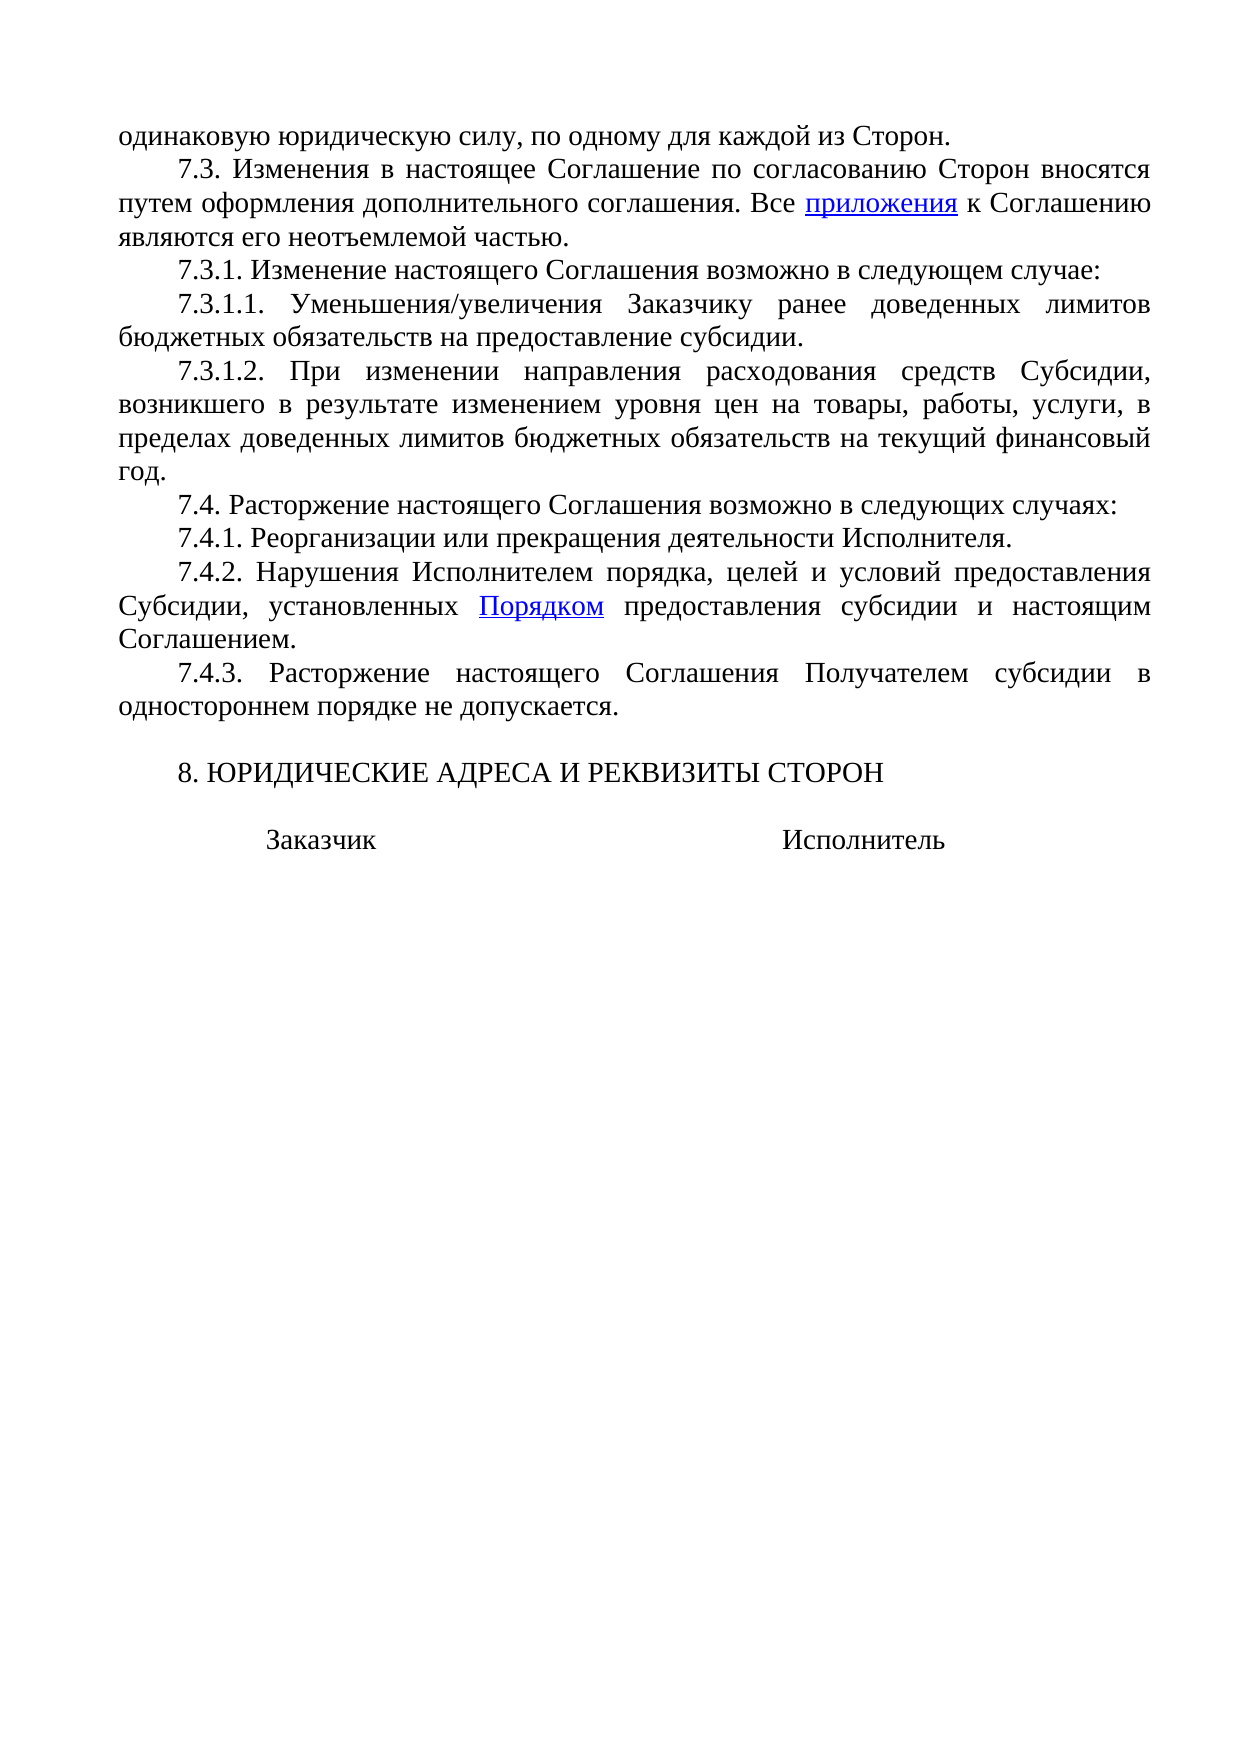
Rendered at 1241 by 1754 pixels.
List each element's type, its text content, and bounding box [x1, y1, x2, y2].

text 7.4.3. Расторжение настоящего Соглашения Получателем субсидии в одностороннем порядке не допускается. [118, 655, 1152, 722]
text 8. ЮРИДИЧЕСКИЕ АДРЕСА И РЕКВИЗИТЫ СТОРОН [118, 755, 1152, 789]
text 7.4.1. Реорганизации или прекращения деятельности Исполнителя. [118, 521, 1152, 554]
text Заказчик Исполнитель [192, 822, 1152, 856]
text 7.4.2. Нарушения Исполнителем порядка, целей и условий предоставления Субсидии, установленных Порядком предоставления субсидии и настоящим Соглашением. [118, 554, 1152, 655]
text 7.3.1.2. При изменении направления расходования средств Субсидии, возникшего в результате изменением уровня цен на товары, работы, услуги, в пределах доведенных лимитов бюджетных обязательств на текущий финансовый год. [118, 353, 1152, 487]
text 7.3.1.1. Уменьшения/увеличения Заказчику ранее доведенных лимитов бюджетных обязательств на предоставление субсидии. [118, 286, 1152, 353]
text 7.4. Расторжение настоящего Соглашения возможно в следующих случаях: [118, 487, 1152, 521]
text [118, 118, 1152, 152]
text 7.3. Изменения в настоящее Соглашение по согласованию Сторон вносятся путем оформления дополнительного соглашения. Все приложения к Соглашению являются его неотъемлемой частью. [118, 152, 1152, 252]
text 7.3.1. Изменение настоящего Соглашения возможно в следующем случае: [118, 252, 1152, 286]
